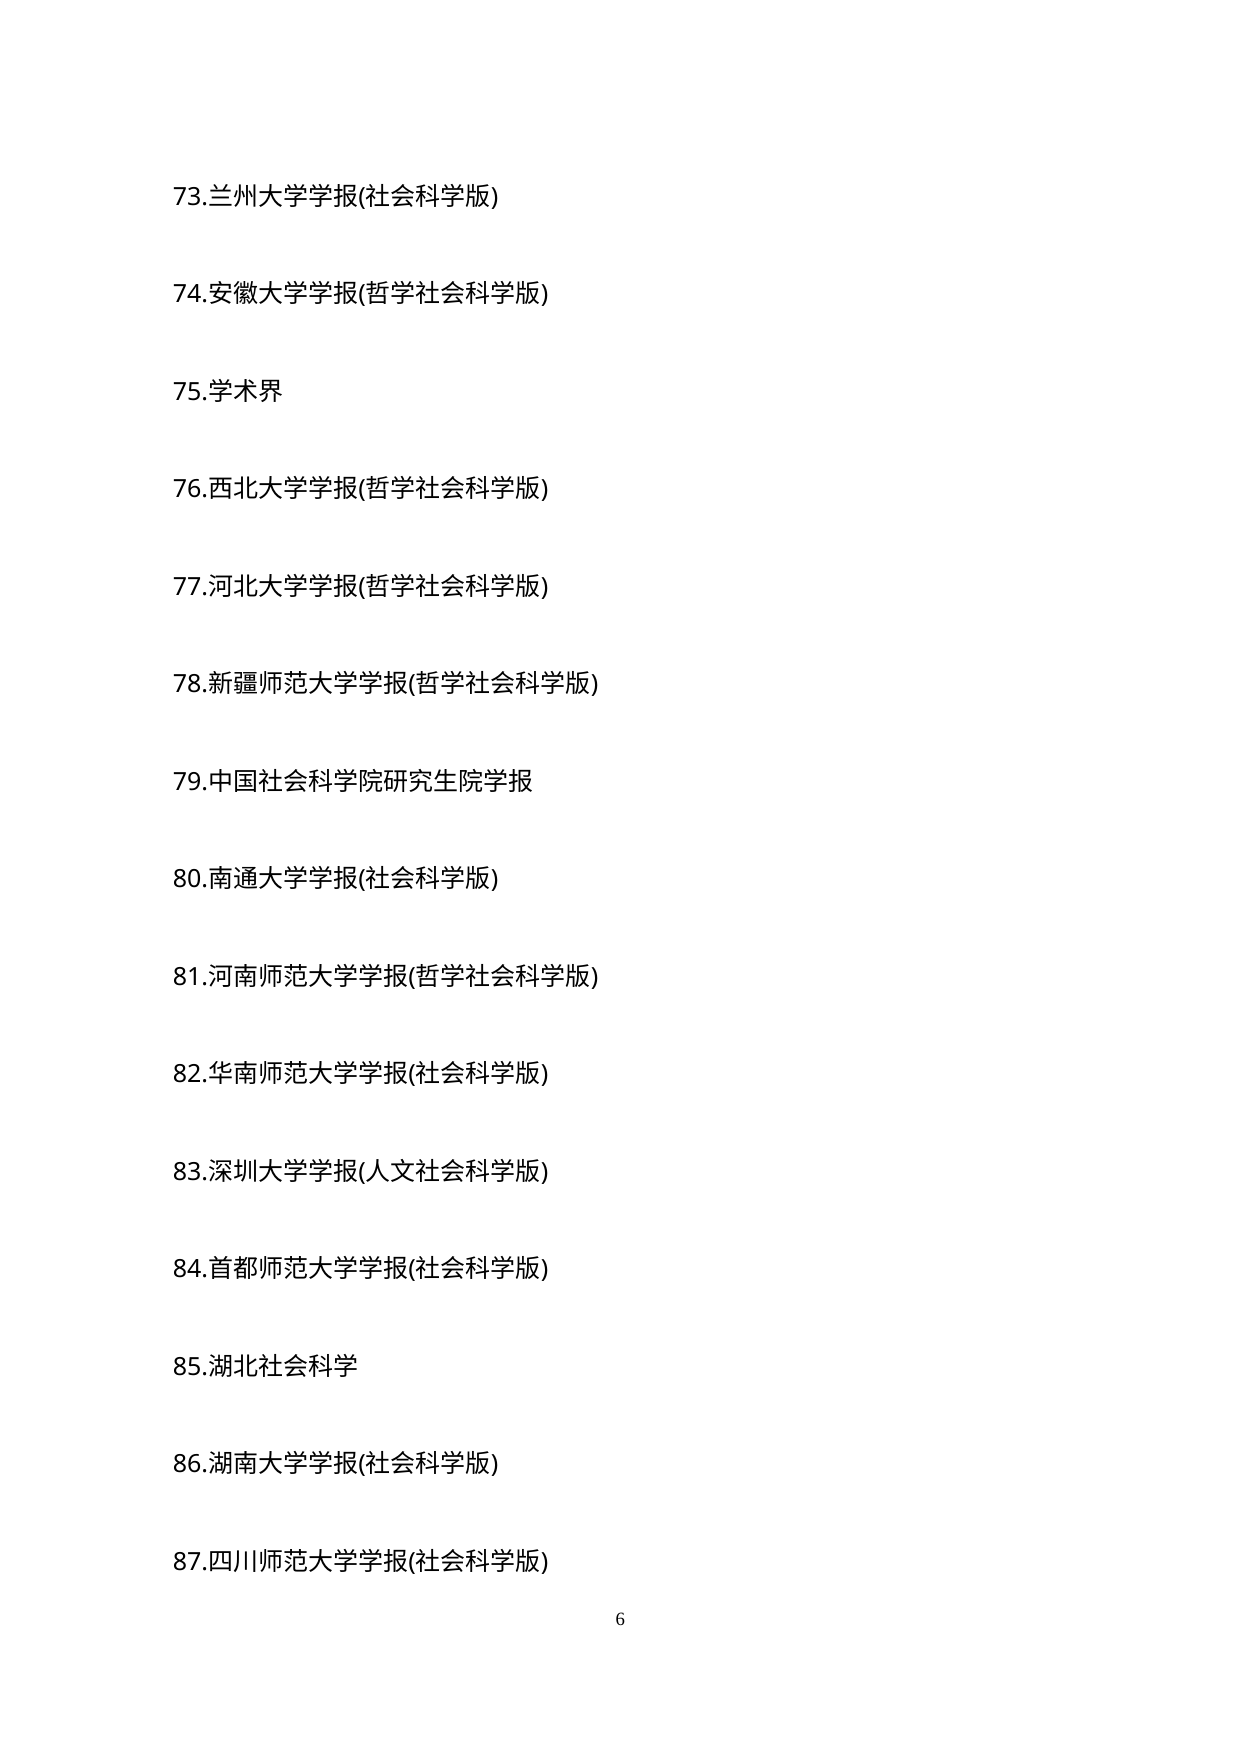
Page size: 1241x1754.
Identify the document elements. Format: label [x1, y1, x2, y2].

table_header [173, 162, 1067, 1592]
